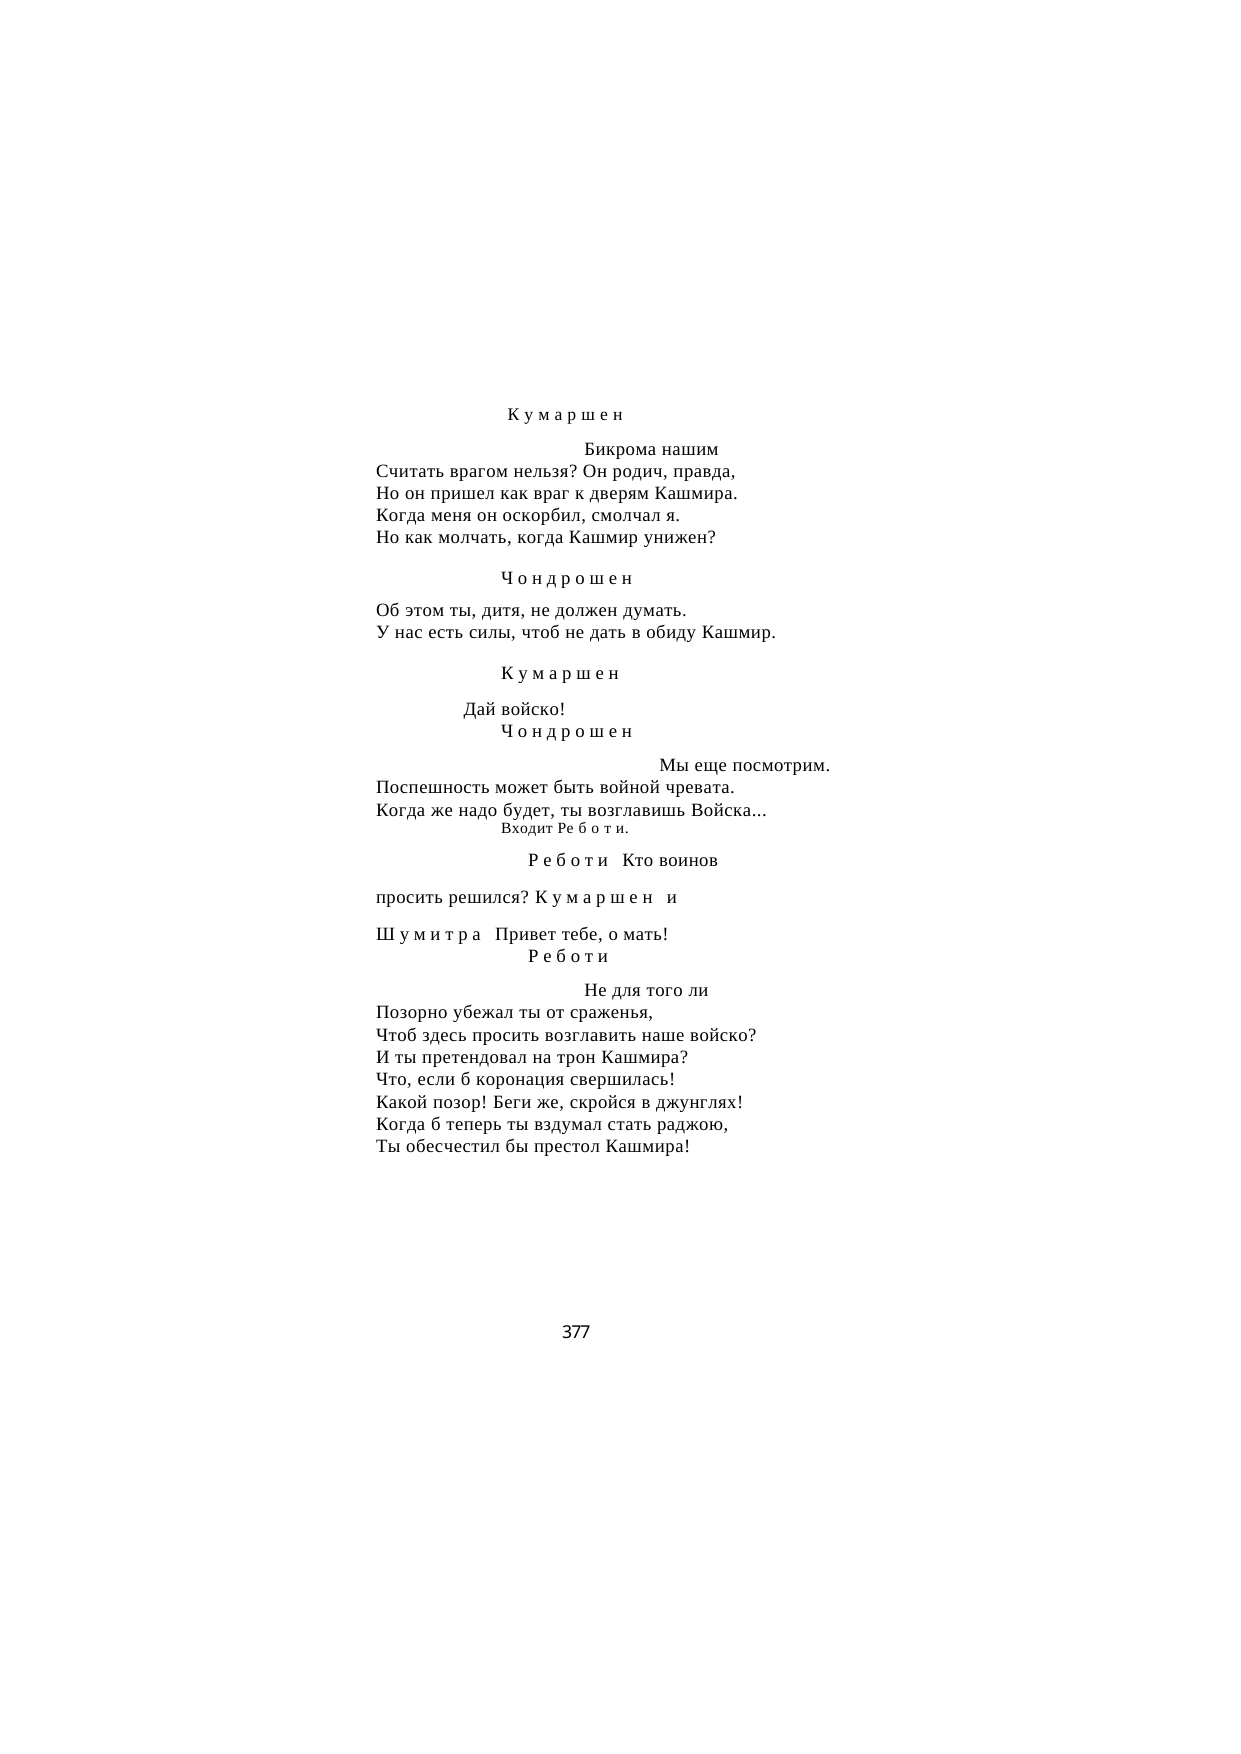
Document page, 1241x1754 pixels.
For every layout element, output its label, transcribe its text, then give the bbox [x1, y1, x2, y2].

text Что, если б коронация свершилась! [376, 1068, 870, 1090]
text Кумаршен [507, 407, 623, 424]
text Чтоб здесь просить возглавить наше войско? [376, 1023, 870, 1046]
text Входит Ре б о т и. [463, 821, 870, 837]
text Какой позор! Беги же, скройся в джунглях! Когда б теперь ты вздумал стать раджою, [376, 1090, 789, 1135]
text Не для того ли Позорно убежал ты от сраженья, [376, 979, 734, 1023]
text Чондрошен [463, 569, 870, 588]
text Ты обесчестил бы престол Кашмира! [376, 1135, 870, 1157]
text И ты претендовал на трон Кашмира? [376, 1046, 870, 1068]
text Но как молчать, когда Кашмир унижен? [376, 526, 870, 548]
text Кумаршен Дай войско! [463, 651, 641, 722]
text У нас есть силы, чтоб не дать в обиду Кашмир. [376, 621, 789, 643]
text Реботи Кто воинов просить решился? Кумаршен и Шумитра Привет тебе, о мать! [376, 837, 734, 948]
text 377 [562, 1324, 591, 1342]
text Мы еще посмотрим. Поспешность может быть войной чревата. [376, 753, 851, 798]
text Реботи [376, 948, 870, 967]
text Когда же надо будет, ты возглавишь Войска... [376, 798, 789, 821]
text Об этом ты, дитя, не должен думать. [376, 599, 870, 621]
text Бикрома нашим Считать врагом нельзя? Он родич, правда, [376, 438, 789, 482]
text Чондрошен [463, 722, 870, 741]
text Но он пришел как враг к дверям Кашмира. Когда меня он оскорбил, смолчал я. [376, 482, 789, 526]
